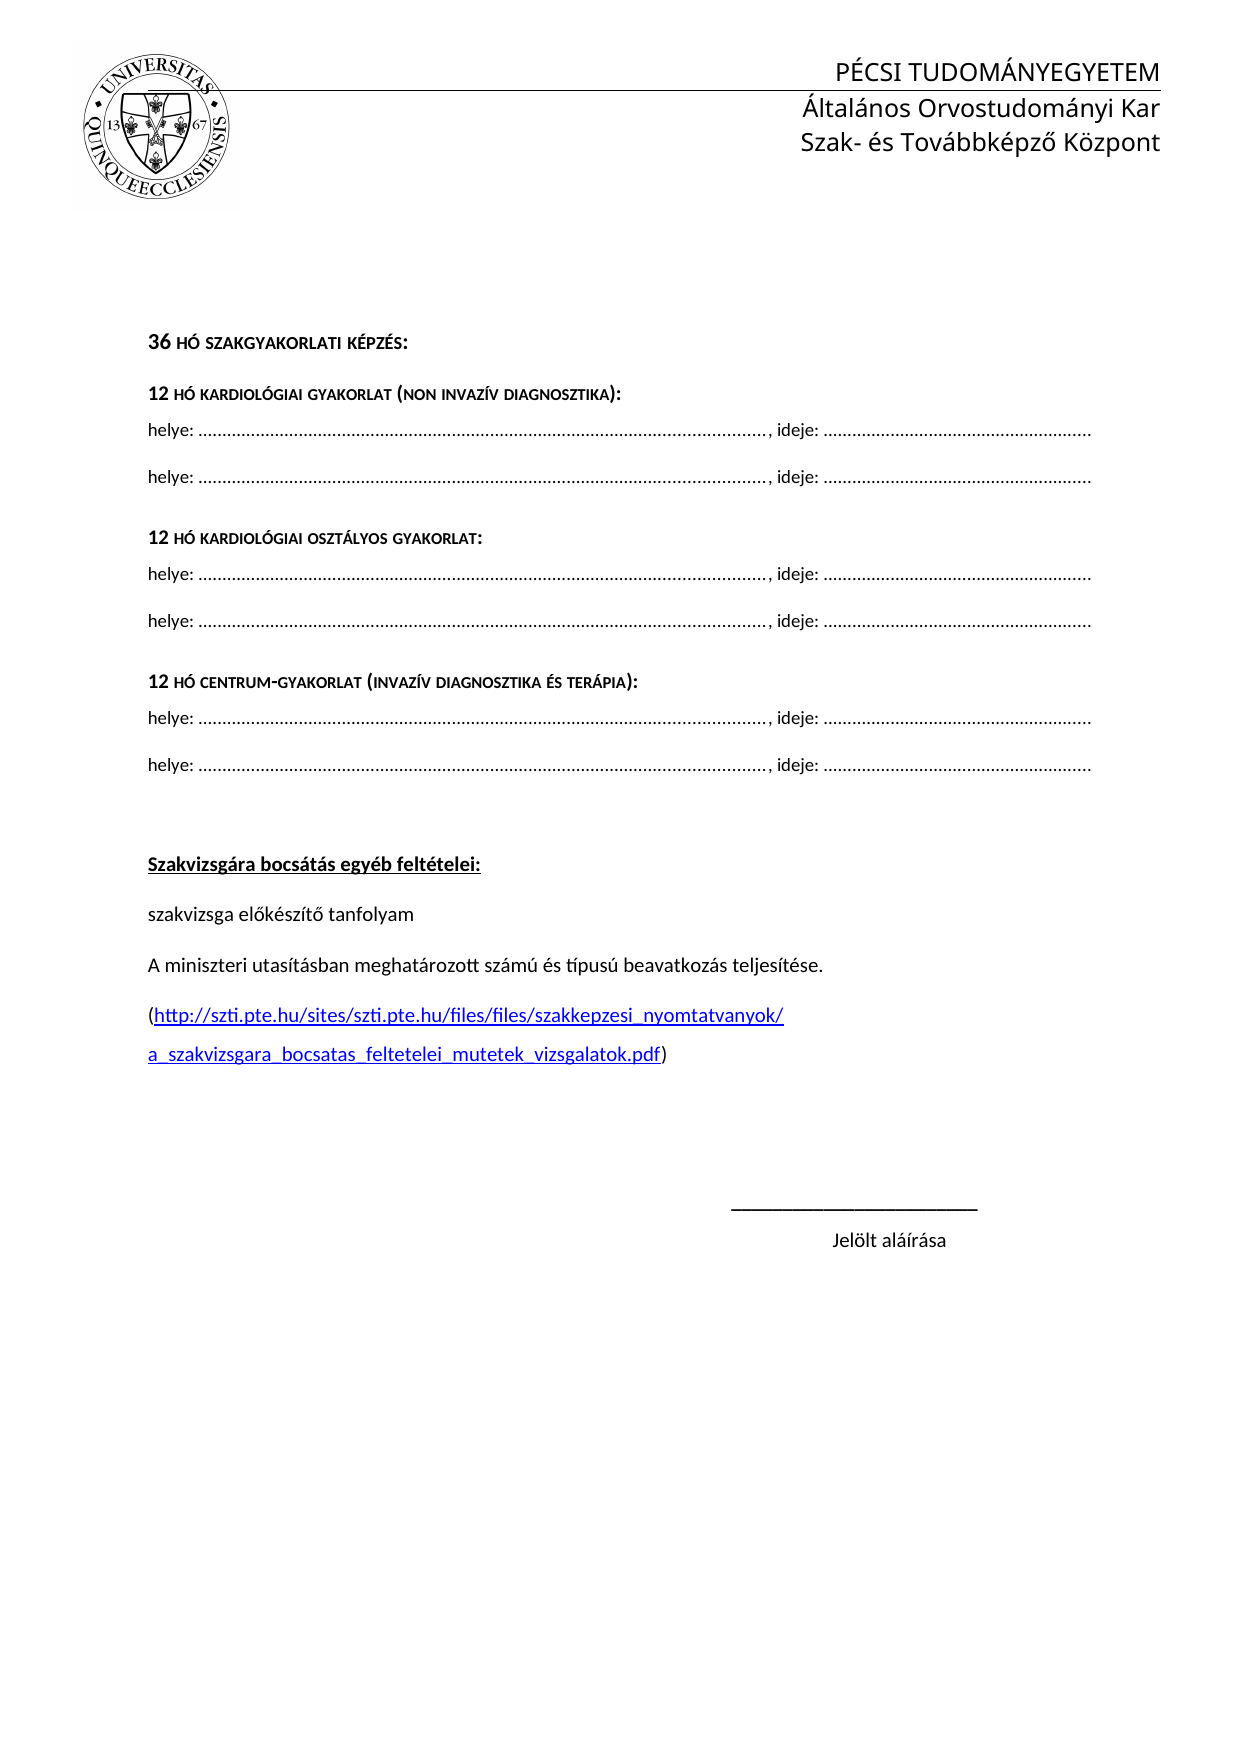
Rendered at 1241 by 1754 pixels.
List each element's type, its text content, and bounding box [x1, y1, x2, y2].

text helye: , ideje: [148, 465, 1085, 488]
text helye: , ideje: [148, 418, 1085, 441]
text (http://szti.pte.hu/sites/szti.pte.hu/files/files/szakkepzesi_nyomtatvanyok/a_szakvizsgara_bocsatas_feltetelei_mutetek_vizsgalatok.pdf) [148, 1003, 1085, 1066]
text szakvizsga előkészítő tanfolyam [148, 901, 1085, 927]
text helye: , ideje: [148, 753, 1085, 776]
text Jelölt aláírása [694, 1227, 1085, 1252]
text Szakvizsgára bocsátás egyéb feltételei: [148, 851, 1085, 876]
text 12 hó kardiológiai gyakorlat (non invazív diagnosztika): [148, 380, 1104, 406]
text helye: , ideje: [148, 609, 1085, 632]
text 36 hó szakgyakorlati képzés: [148, 327, 1104, 355]
text helye: , ideje: [148, 706, 1085, 729]
picture [70, 40, 241, 211]
text helye: , ideje: [148, 562, 1085, 585]
text A miniszteri utasításban meghatározott számú és típusú beavatkozás teljesítése. [148, 952, 1085, 977]
text ________________________ [148, 1181, 1104, 1214]
text 12 hó kardiológiai osztályos gyakorlat: [148, 524, 1104, 550]
text 12 hó centrum-gyakorlat (invazív diagnosztika és terápia): [148, 668, 1104, 694]
